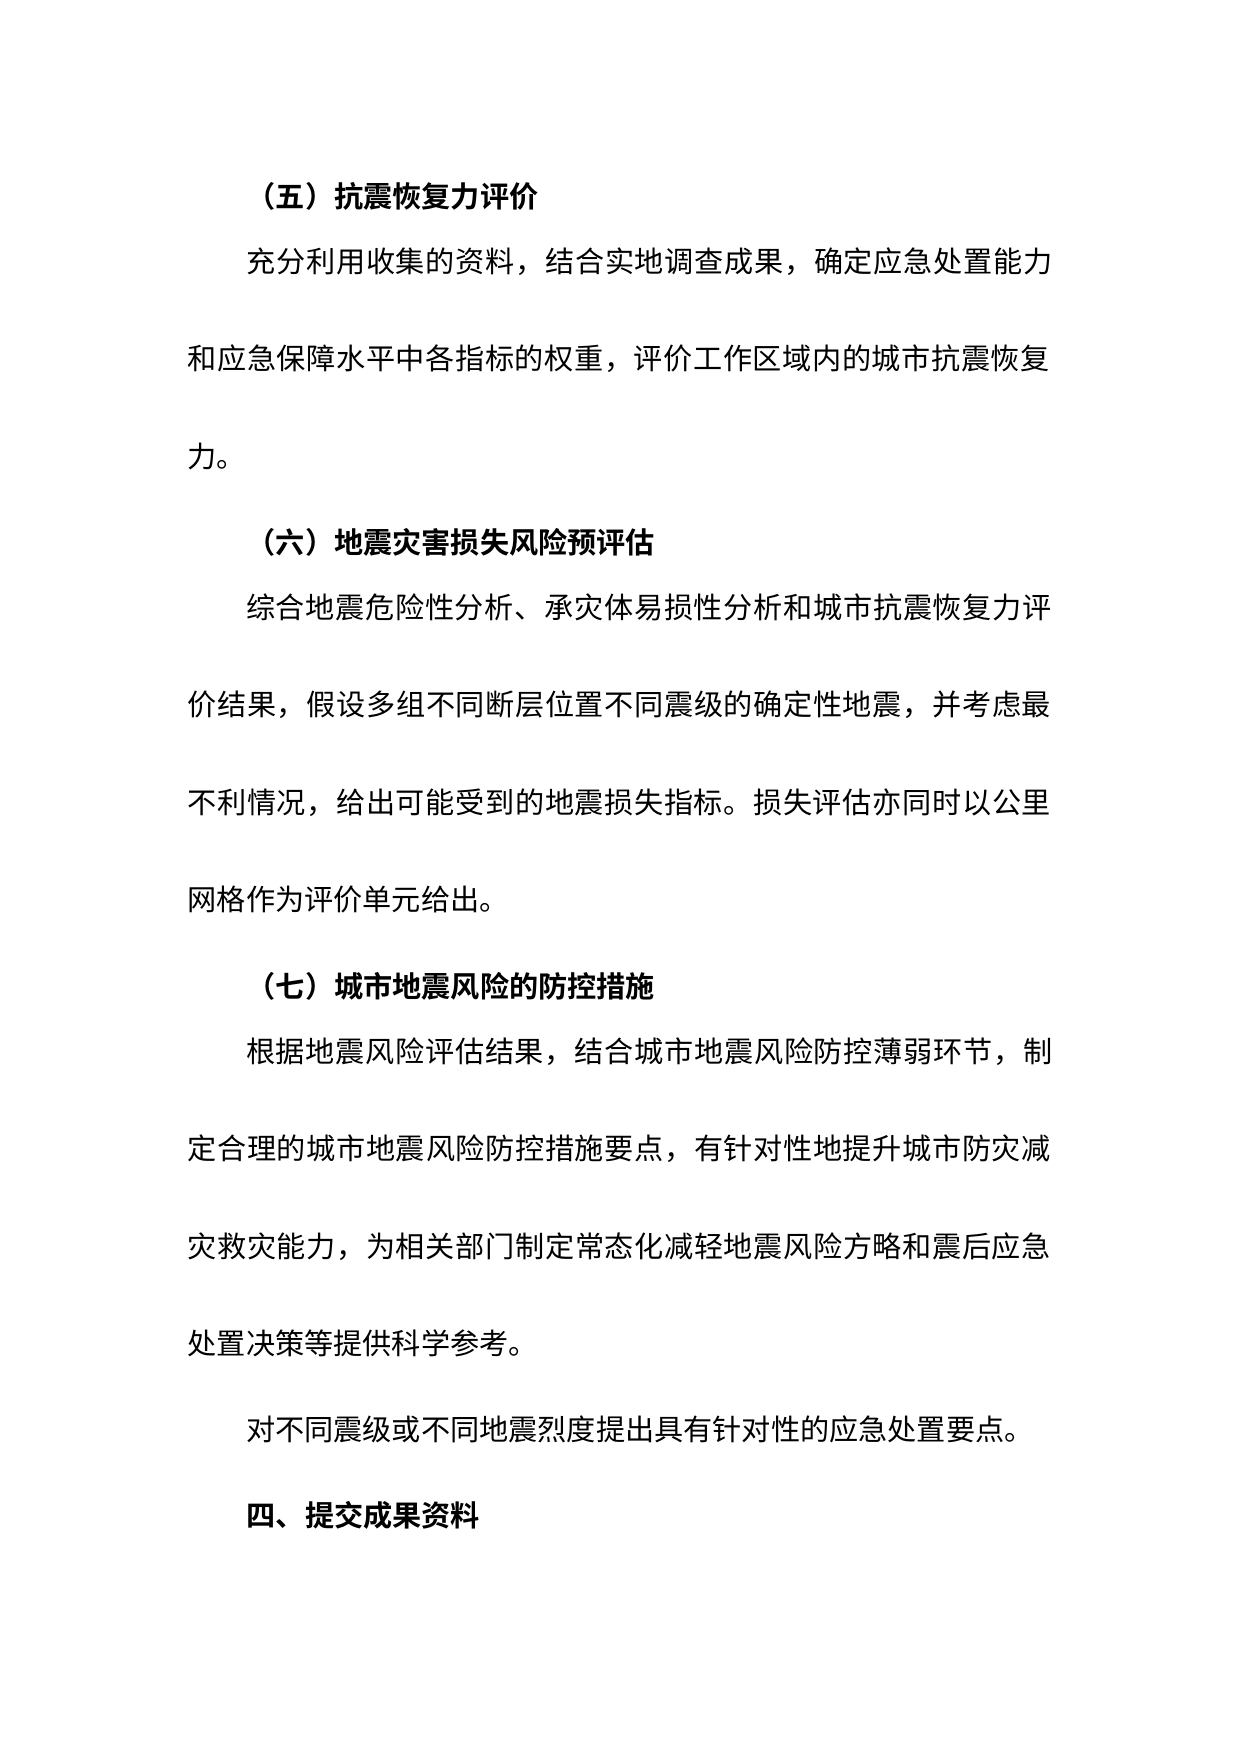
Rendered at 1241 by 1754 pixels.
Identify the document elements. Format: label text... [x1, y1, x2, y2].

text （六）地震灾害损失风险预评估 [187, 508, 1053, 573]
text （七）城市地震风险的防控措施 [187, 952, 1053, 1017]
text 四、提交成果资料 [187, 1482, 1053, 1547]
text 根据地震风险评估结果，结合城市地震风险防控薄弱环节，制定合理的城市地震风险防控措施要点，有针对性地提升城市防灾减灾救灾能力，为相关部门制定常态化减轻地震风险方略和震后应急处置决策等提供科学参考。 [187, 1017, 1053, 1374]
text 对不同震级或不同地震烈度提出具有针对性的应急处置要点。 [187, 1395, 1053, 1460]
text （五）抗震恢复力评价 [187, 162, 1053, 227]
text 充分利用收集的资料，结合实地调查成果，确定应急处置能力和应急保障水平中各指标的权重，评价工作区域内的城市抗震恢复力。 [187, 227, 1053, 487]
text 综合地震危险性分析、承灾体易损性分析和城市抗震恢复力评价结果，假设多组不同断层位置不同震级的确定性地震，并考虑最不利情况，给出可能受到的地震损失指标。损失评估亦同时以公里网格作为评价单元给出。 [187, 573, 1053, 931]
